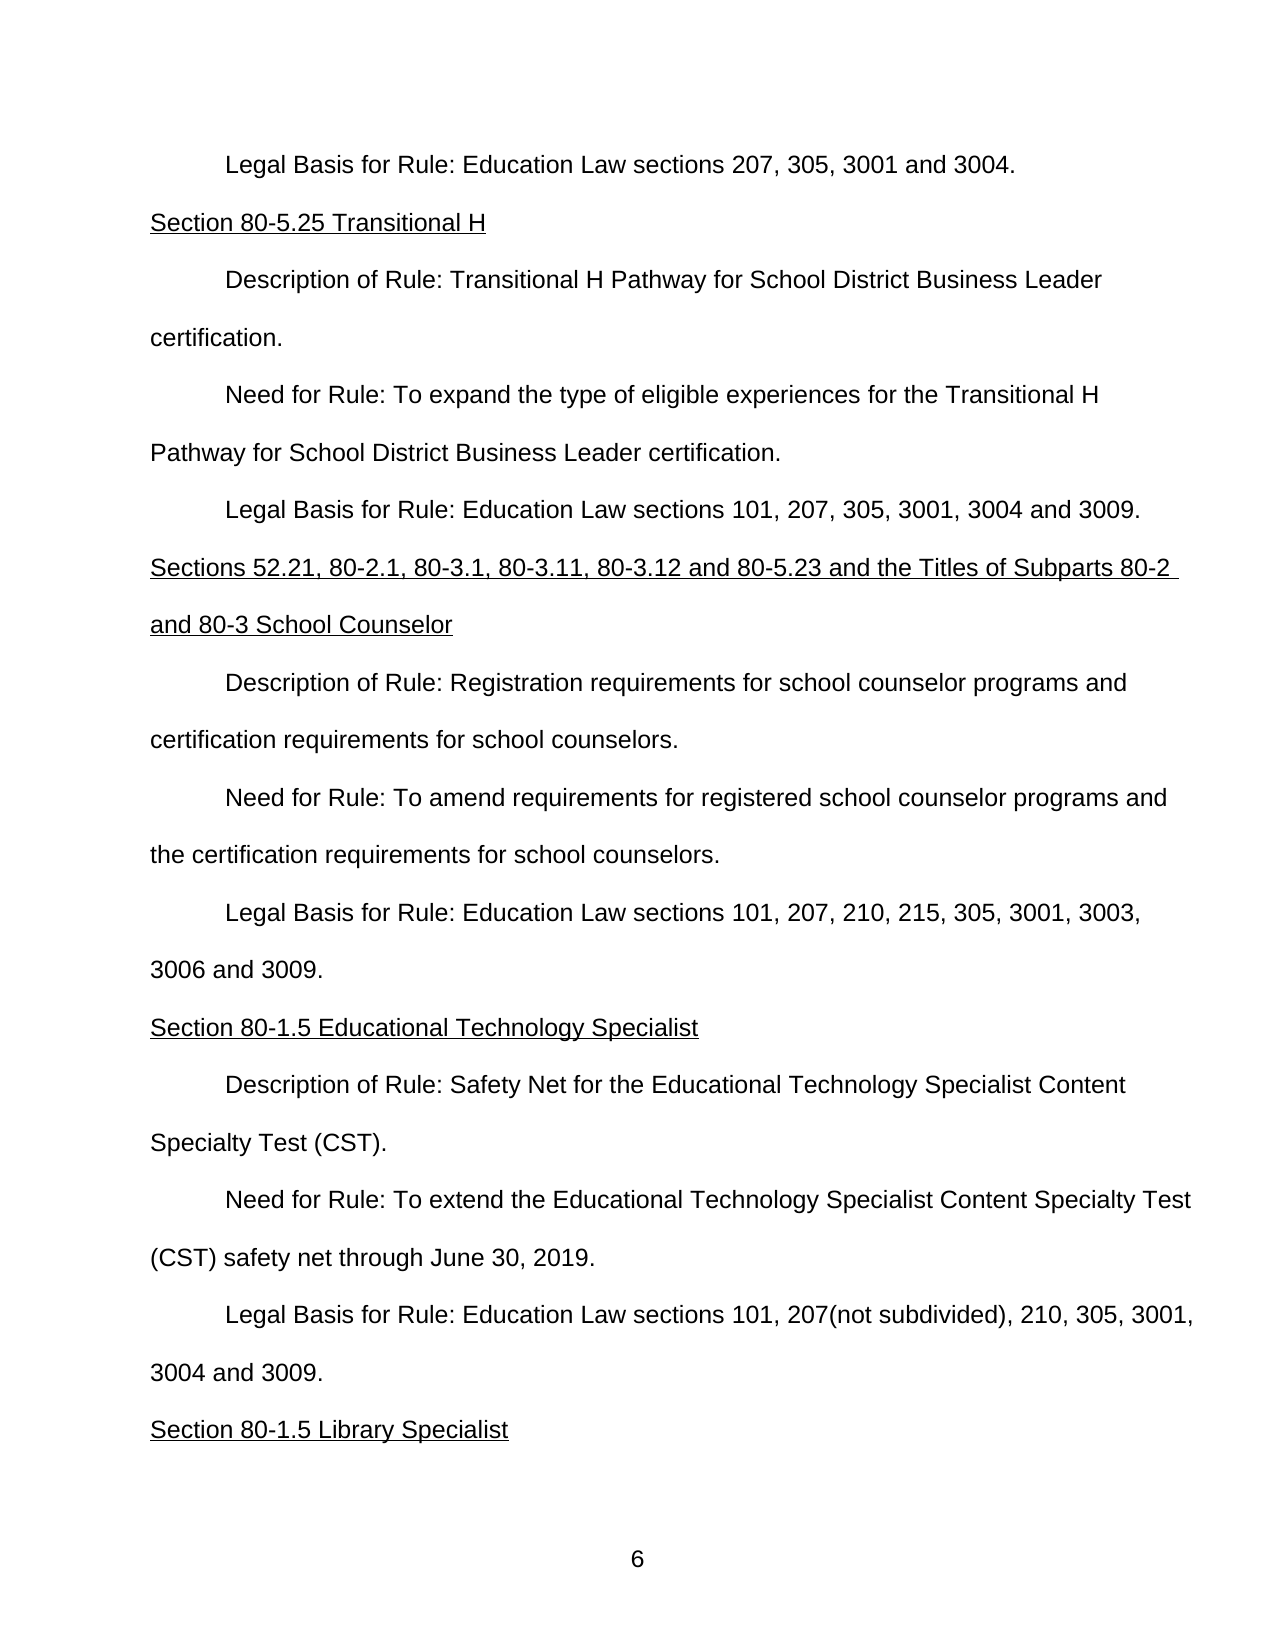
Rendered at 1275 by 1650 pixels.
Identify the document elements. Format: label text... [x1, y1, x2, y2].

text Need for Rule: To expand the type of eligible experiences for the Transitional H Pathway for School District Business Leader certification. [150, 380, 1200, 466]
text Description of Rule: Transitional H Pathway for School District Business Leader certification. [150, 265, 1200, 351]
text Need for Rule: To amend requirements for registered school counselor programs and the certification requirements for school counselors. [150, 782, 1200, 869]
text Legal Basis for Rule: Education Law sections 207, 305, 3001 and 3004. [150, 150, 1200, 179]
text Legal Basis for Rule: Education Law sections 101, 207(not subdivided), 210, 305, 3001, 3004 and 3009. [150, 1300, 1200, 1386]
text Description of Rule: Safety Net for the Educational Technology Specialist Content Specialty Test (CST). [150, 1070, 1200, 1156]
text Legal Basis for Rule: Education Law sections 101, 207, 210, 215, 305, 3001, 3003, 3006 and 3009. [150, 897, 1200, 984]
text Legal Basis for Rule: Education Law sections 101, 207, 305, 3001, 3004 and 3009. [150, 495, 1200, 524]
text Section 80-5.25 Transitional H [150, 207, 1200, 236]
text Sections 52.21, 80-2.1, 80-3.1, 80-3.11, 80-3.12 and 80-5.23 and the Titles of Subparts 80-2 and 80-3 School Counselor [150, 552, 1200, 639]
text Need for Rule: To extend the Educational Technology Specialist Content Specialty Test (CST) safety net through June 30, 2019. [150, 1185, 1200, 1271]
text Description of Rule: Registration requirements for school counselor programs and certification requirements for school counselors. [150, 667, 1200, 754]
text Section 80-1.5 Educational Technology Specialist [150, 1012, 1200, 1041]
text Section 80-1.5 Library Specialist [150, 1415, 1200, 1444]
